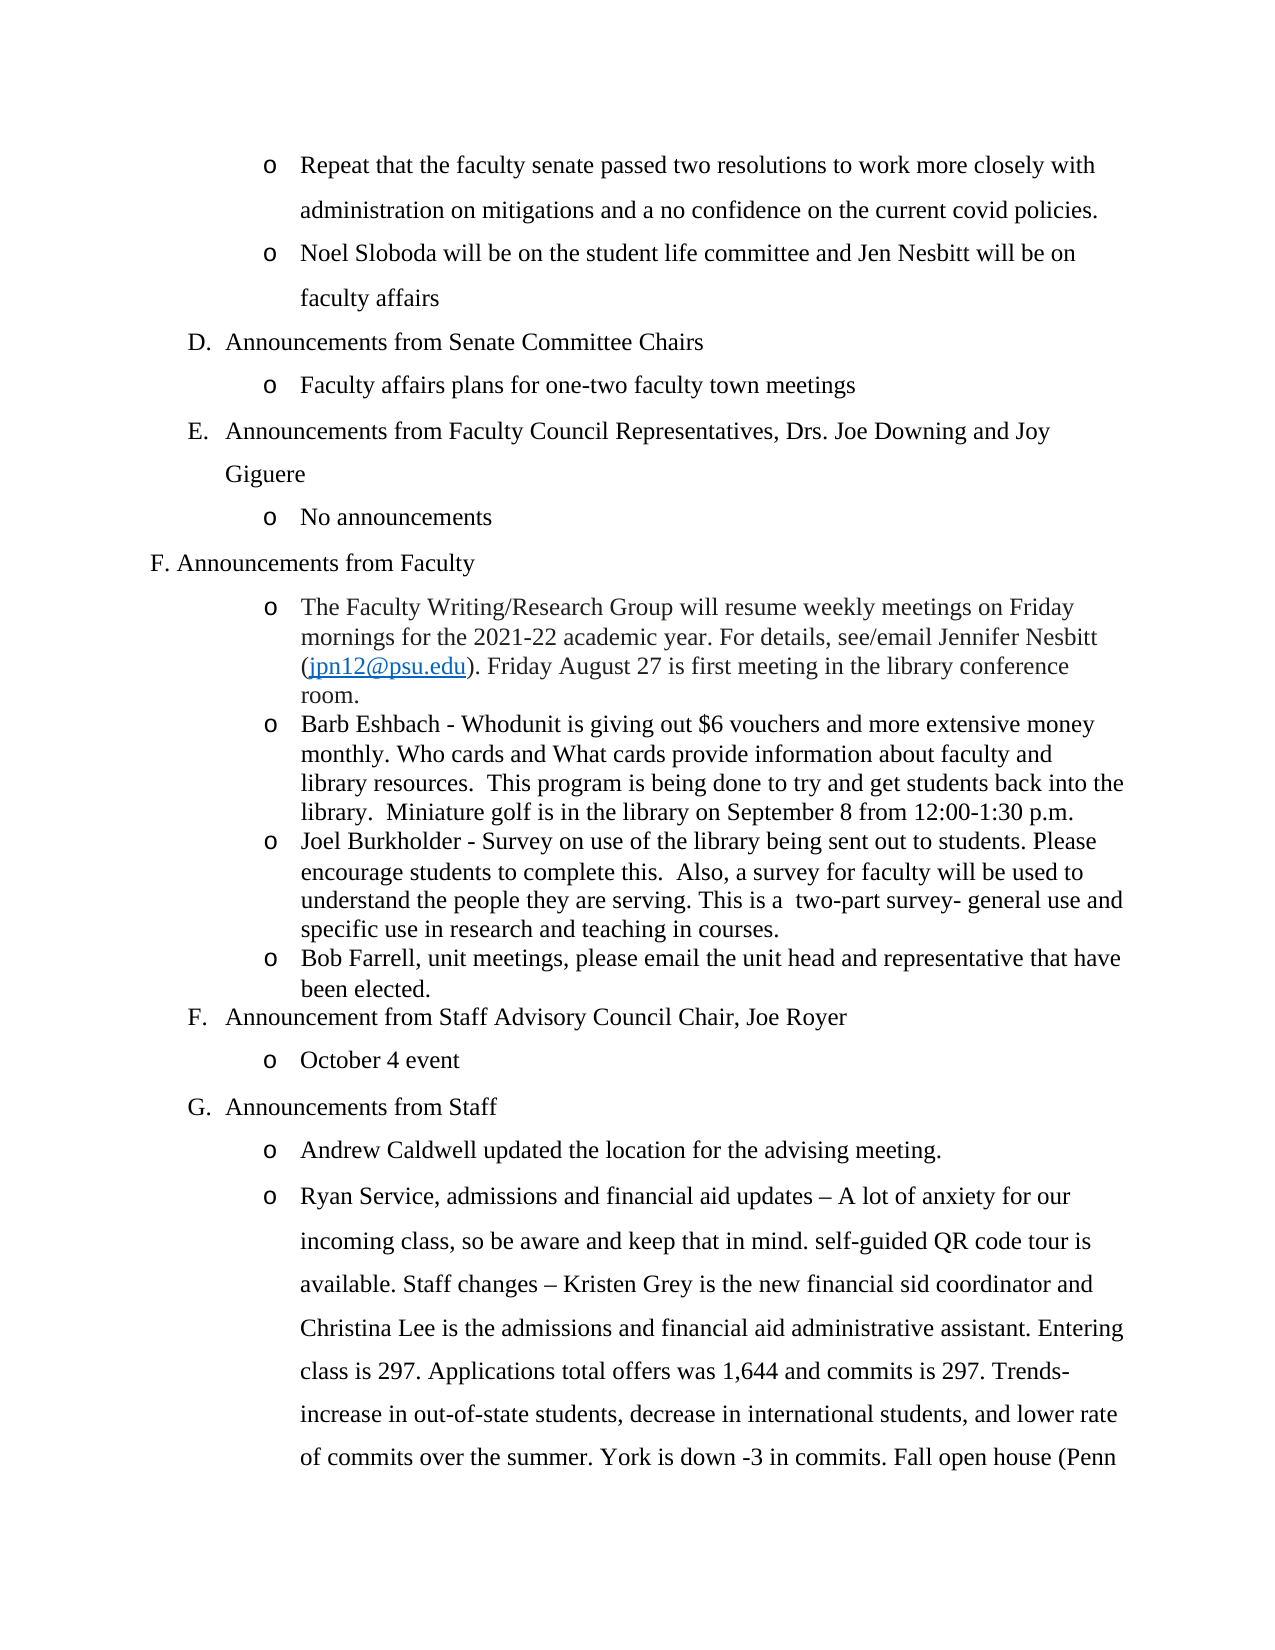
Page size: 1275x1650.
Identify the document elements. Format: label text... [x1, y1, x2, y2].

text F. Announcements from Faculty [150, 548, 1125, 577]
list Announcement from Staff Advisory Council Chair, Joe Royer [187, 1002, 1125, 1031]
list Bob Farrell, unit meetings, please email the unit head and representative that have been elected. [263, 943, 1125, 1002]
list Announcements from Senate Committee Chairs [187, 327, 1125, 355]
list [262, 1181, 1125, 1471]
list October 4 event [262, 1046, 1125, 1076]
list Repeat that the faculty senate passed two resolutions to work more closely with administration on mitigations and a no confidence on the current covid policies. [262, 150, 1125, 224]
list The Faculty Writing/Research Group will resume weekly meetings on Friday mornings for the 2021-22 academic year. For details, see/email Jennifer Nesbitt (jpn12@psu.edu). Friday August 27 is first meeting in the library conference room. [263, 592, 1125, 709]
list Joel Burkholder - Survey on use of the library being sent out to students. Please encourage students to complete this. Also, a survey for faculty will be used to understand the people they are serving. This is a two-part survey- general use and specific use in research and teaching in courses. [263, 826, 1125, 943]
list Andrew Caldwell updated the location for the advising meeting. [262, 1135, 1125, 1166]
list Faculty affairs plans for one-two faculty town meetings [262, 370, 1125, 401]
list Noel Sloboda will be on the student life committee and Jen Nesbitt will be on faculty affairs [262, 238, 1125, 312]
list Announcements from Faculty Council Representatives, Drs. Joe Downing and Joy Giguere [187, 416, 1125, 488]
list No announcements [262, 502, 1125, 533]
list Barb Eshbach - Whodunit is giving out $6 vouchers and more extensive money monthly. Who cards and What cards provide information about faculty and library resources. This program is being done to try and get students back into the library. Miniature golf is in the library on September 8 from 12:00-1:30 p.m. [263, 709, 1125, 826]
list Announcements from Staff [187, 1092, 1125, 1121]
